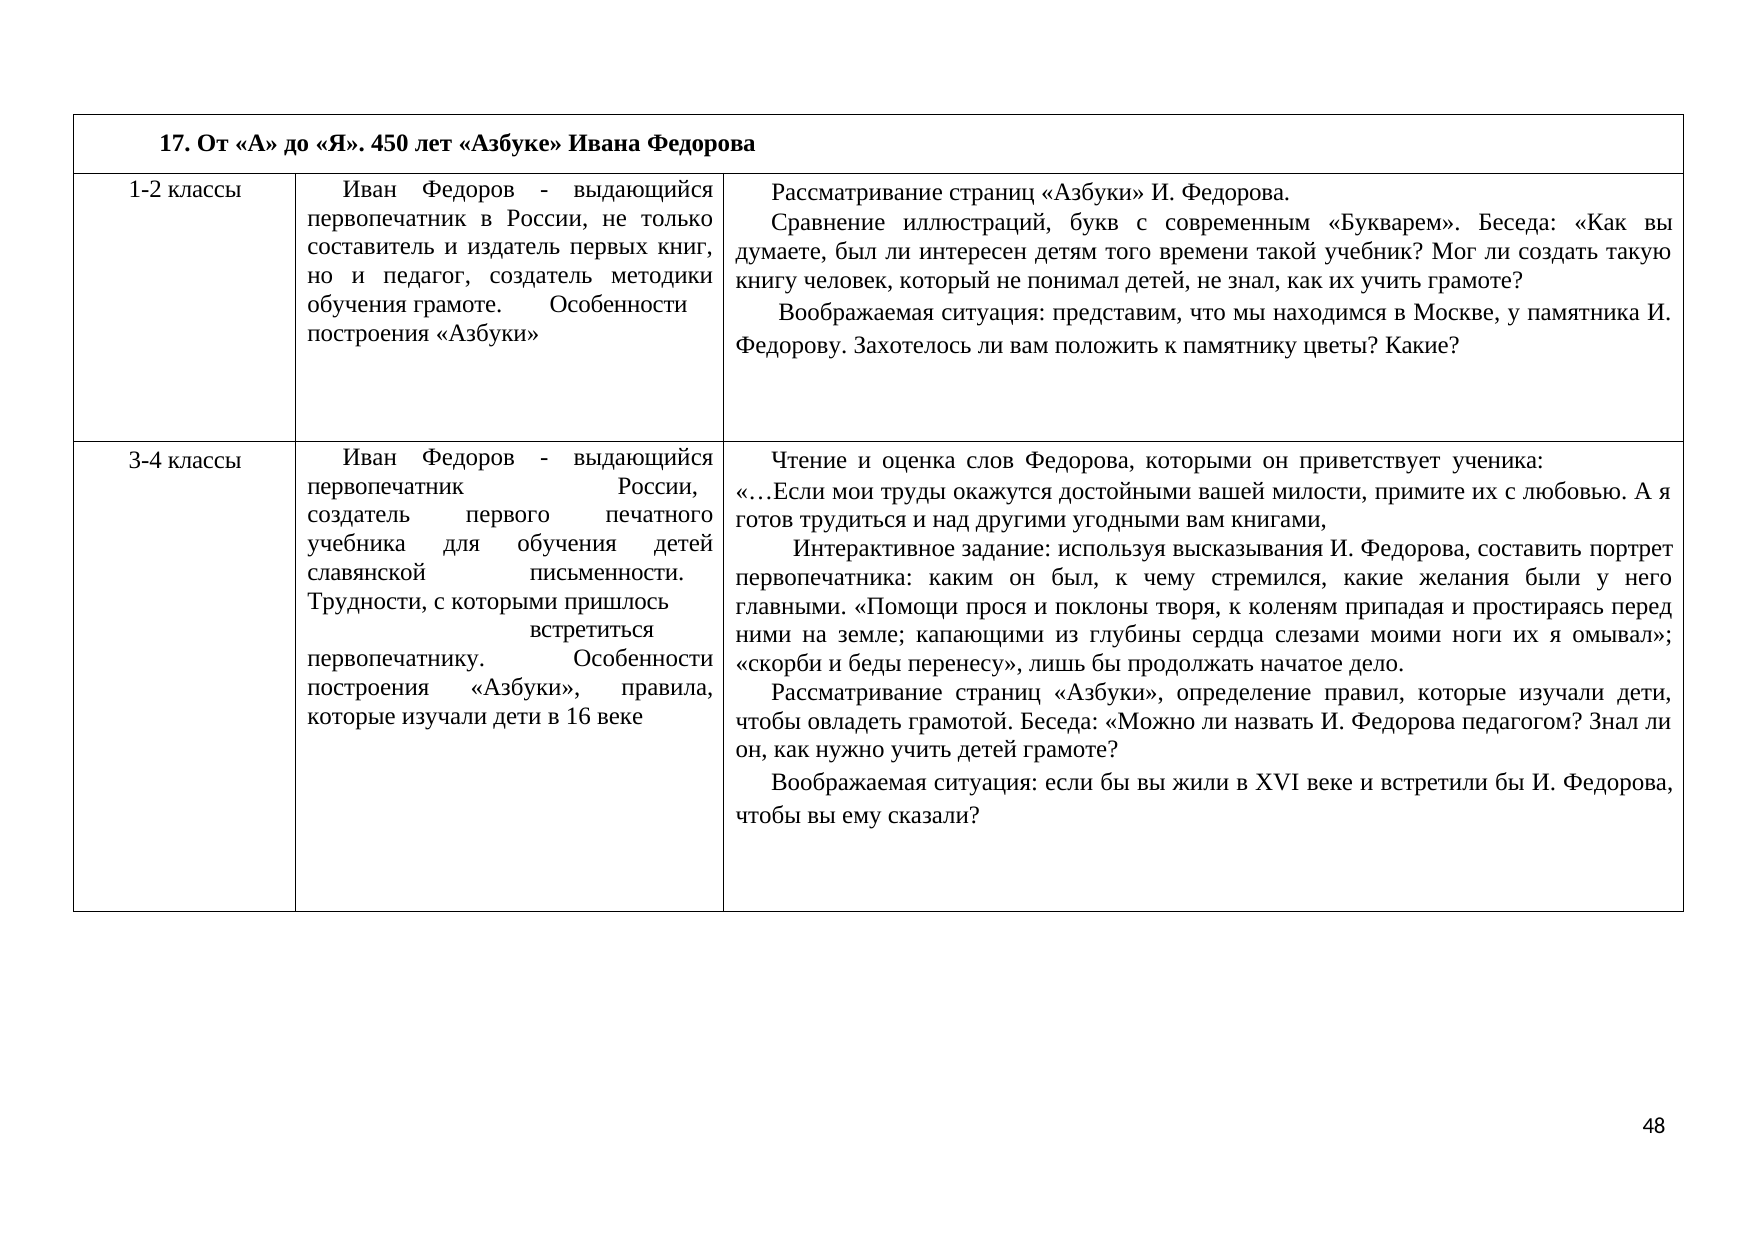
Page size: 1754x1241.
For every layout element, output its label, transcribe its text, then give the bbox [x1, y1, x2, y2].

table_cell Рассматривание страниц «Азбуки» И. Федорова. Сравнение иллюстраций, букв с современным «Букварем». Беседа: «Как вы думаете, был ли интересен детям того времени такой учебник? Мог ли создать такую книгу человек, который не понимал детей, не знал, как их учить грамоте? Воображаемая ситуация: представим, что мы находимся в Москве, у памятника И. Федорову. Захотелось ли вам положить к памятнику цветы? Какие? [724, 174, 1683, 441]
table_cell 1-2 классы [74, 174, 295, 441]
table_cell Иван Федоров - выдающийся первопечатник в России, не только составитель и издатель первых книг, но и педагог, создатель методики обучения грамоте. Особенности построения «Азбуки» [296, 174, 723, 441]
table_cell 3-4 классы [74, 442, 295, 911]
table_cell Чтение и оценка слов Федорова, которыми он приветствует ученика: «…Если мои труды окажутся достойными вашей милости, примите их с любовью. А я готов трудиться и над другими угодными вам книгами, Интерактивное задание: используя высказывания И. Федорова, составить портрет первопечатника: каким он был, к чему стремился, какие желания были у него главными. «Помощи прося и поклоны творя, к коленям припадая и простираясь перед ними на земле; капающими из глубины сердца слезами моими ноги их я омывал»; «скорби и беды перенесу», лишь бы продолжать начатое дело. Рассматривание страниц «Азбуки», определение правил, которые изучали дети, чтобы овладеть грамотой. Беседа: «Можно ли назвать И. Федорова педагогом? Знал ли он, как нужно учить детей грамоте? Воображаемая ситуация: если бы вы жили в XVI веке и встретили бы И. Федорова, чтобы вы ему сказали? [724, 442, 1683, 911]
table_cell Иван Федоров - выдающийся первопечатник России, создатель первого печатного учебника для обучения детей славянской письменности. Трудности, с которыми пришлось встретиться первопечатнику. Особенности построения «Азбуки», правила, которые изучали дети в 16 веке [296, 442, 723, 911]
table_header 17. От «А» до «Я». 450 лет «Азбуке» Ивана Федорова [74, 115, 1683, 173]
